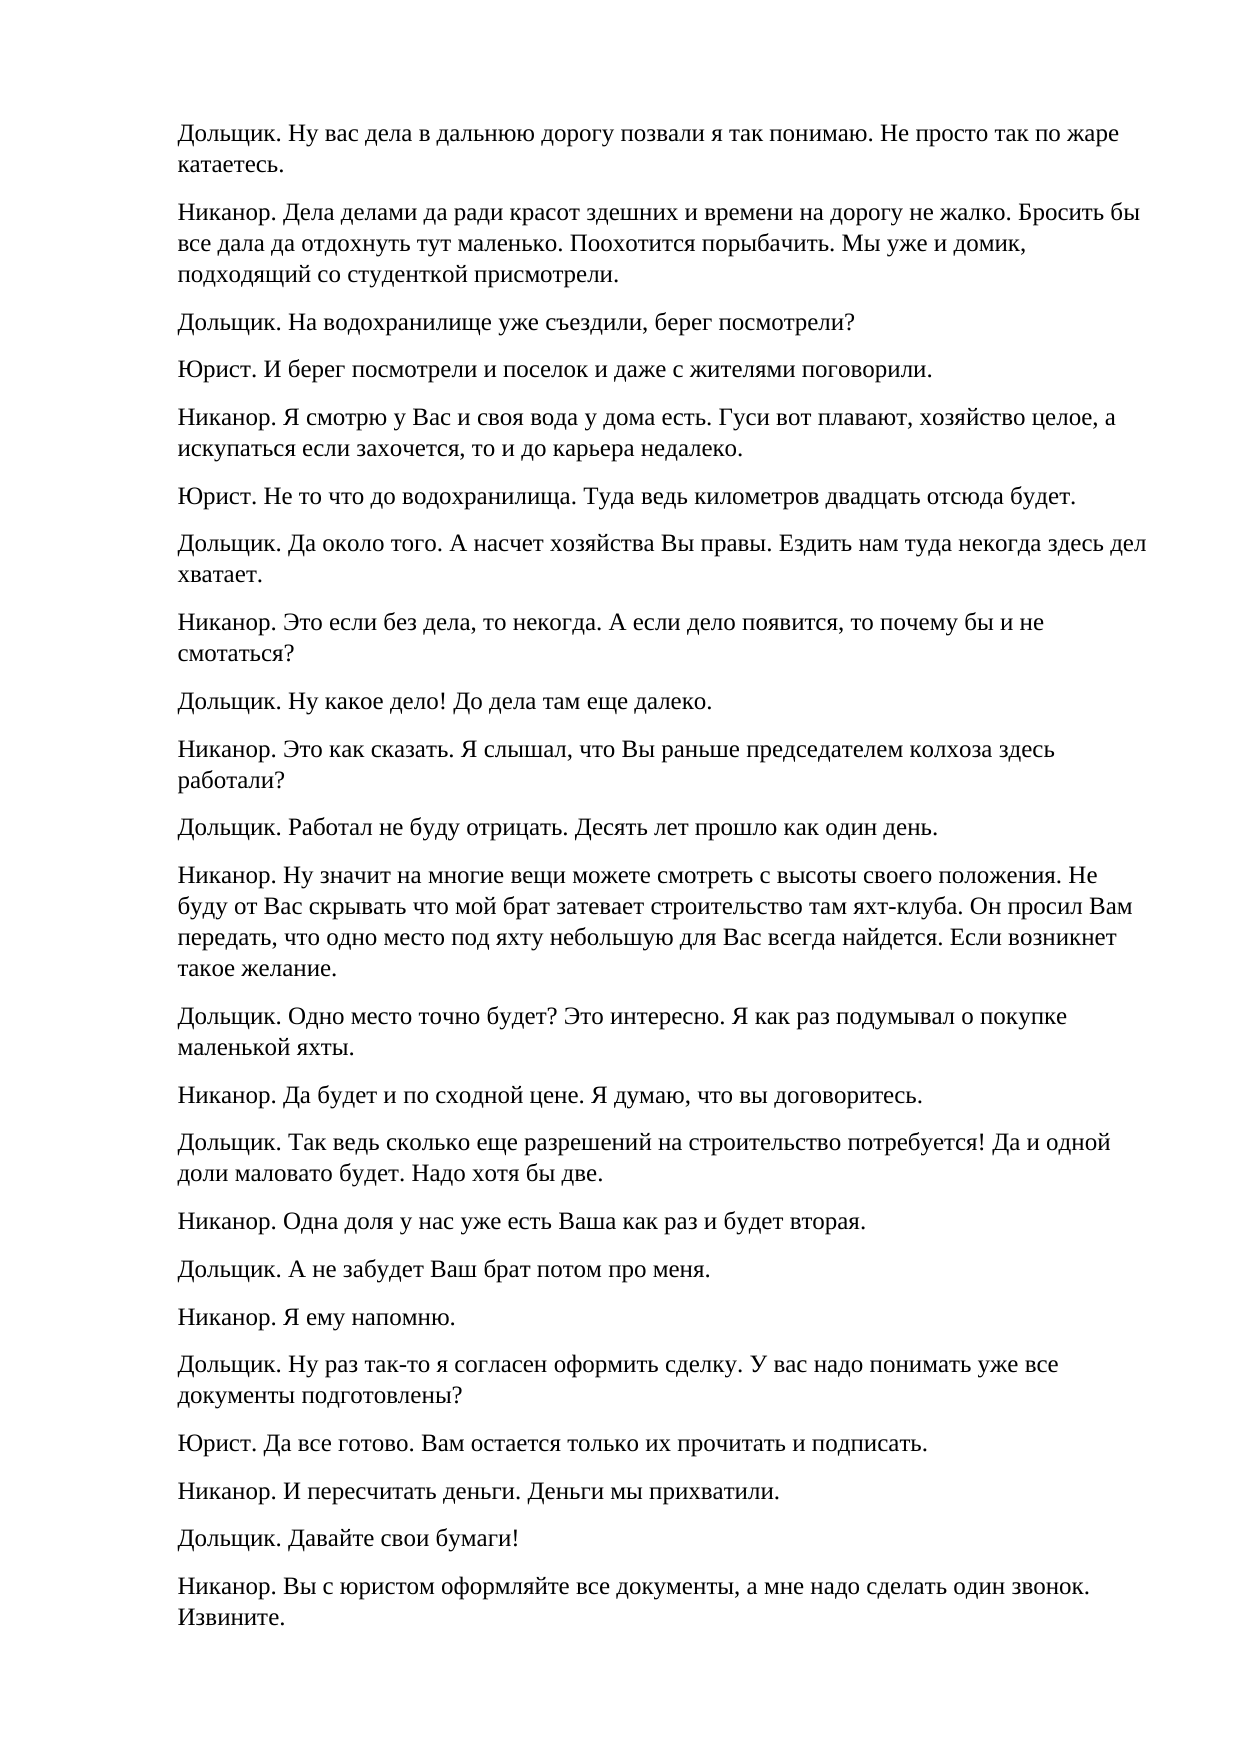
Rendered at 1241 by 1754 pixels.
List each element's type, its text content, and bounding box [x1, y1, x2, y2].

text Никанор. Это как сказать. Я слышал, что Вы раньше председателем колхоза здесь работали? [177, 734, 1152, 793]
text Никанор. Я смотрю у Вас и своя вода у дома есть. Гуси вот плавают, хозяйство целое, а искупаться если захочется, то и до карьера недалеко. [177, 402, 1152, 462]
text Никанор. Одна доля у нас уже есть Ваша как раз и будет вторая. [177, 1206, 1152, 1235]
text Никанор. Дела делами да ради красот здешних и времени на дорогу не жалко. Бросить бы все дала да отдохнуть тут маленько. Поохотится порыбачить. Мы уже и домик, подходящий со студенткой присмотрели. [177, 197, 1152, 288]
text Дольщик. Ну вас дела в дальнюю дорогу позвали я так понимаю. Не просто так по жаре катаетесь. [177, 118, 1152, 178]
text Никанор. Ну значит на многие вещи можете смотреть с высоты своего положения. Не буду от Вас скрывать что мой брат затевает строительство там яхт-клуба. Он просил Вам передать, что одно место под яхту небольшую для Вас всегда найдется. Если возникнет такое желание. [177, 860, 1152, 982]
text Дольщик. Давайте свои бумаги! [177, 1523, 1152, 1552]
text Дольщик. Да около того. А насчет хозяйства Вы правы. Ездить нам туда некогда здесь дел хватает. [177, 528, 1152, 588]
text Никанор. Это если без дела, то некогда. А если дело появится, то почему бы и не смотаться? [177, 607, 1152, 667]
text Дольщик. Так ведь сколько еще разрешений на строительство потребуется! Да и одной доли маловато будет. Надо хотя бы две. [177, 1127, 1152, 1187]
text Никанор. Вы с юристом оформляйте все документы, а мне надо сделать один звонок. Извините. [177, 1571, 1152, 1631]
text Никанор. И пересчитать деньги. Деньги мы прихватили. [177, 1476, 1152, 1504]
text Никанор. Я ему напомню. [177, 1302, 1152, 1330]
text Дольщик. Одно место точно будет? Это интересно. Я как раз подумывал о покупке маленькой яхты. [177, 1001, 1152, 1061]
text Юрист. Да все готово. Вам остается только их прочитать и подписать. [177, 1428, 1152, 1457]
text Никанор. Да будет и по сходной цене. Я думаю, что вы договоритесь. [177, 1080, 1152, 1108]
text Юрист. И берег посмотрели и поселок и даже с жителями поговорили. [177, 354, 1152, 383]
text Дольщик. Ну какое дело! До дела там еще далеко. [177, 686, 1152, 715]
text Дольщик. На водохранилище уже съездили, берег посмотрели? [177, 307, 1152, 335]
text Дольщик. Работал не буду отрицать. Десять лет прошло как один день. [177, 812, 1152, 841]
text Дольщик. А не забудет Ваш брат потом про меня. [177, 1254, 1152, 1283]
text Дольщик. Ну раз так-то я согласен оформить сделку. У вас надо понимать уже все документы подготовлены? [177, 1349, 1152, 1409]
text Юрист. Не то что до водохранилища. Туда ведь километров двадцать отсюда будет. [177, 481, 1152, 509]
